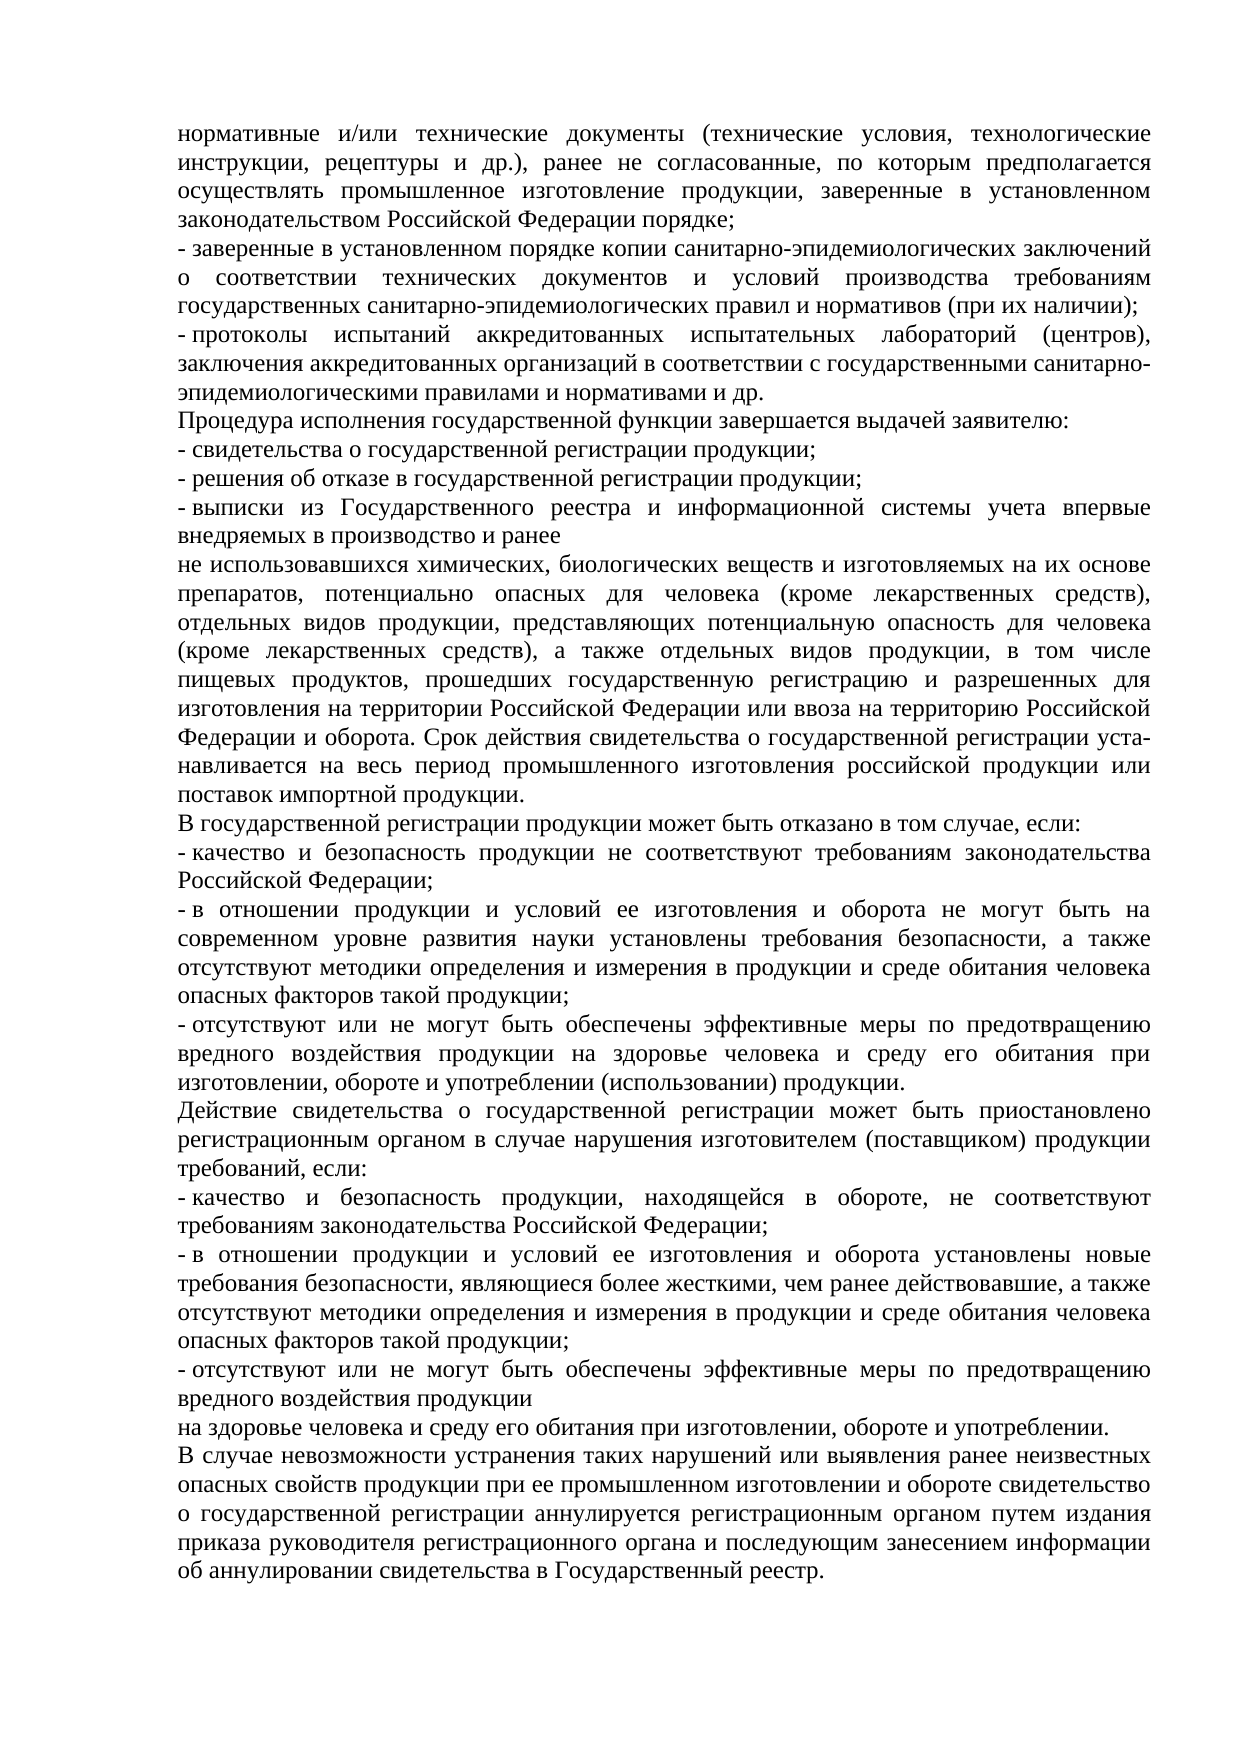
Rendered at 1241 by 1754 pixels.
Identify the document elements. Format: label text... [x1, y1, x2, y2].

text не использовавшихся химических, биологических веществ и изготовляемых на их основе препаратов, потенциально опасных для человека (кроме лекарственных средств), отдельных видов продукции, представляющих потенциальную опасность для человека (кроме лекарственных средств), а также отдельных видов продукции, в том числе пищевых продуктов, прошедших государственную регистрацию и разрешенных для изготовления на территории Российской Федерации или ввоза на территорию Российской Федерации и оборота. Срок действия свидетельства о государственной регистрации уста- навливается на весь период промышленного изготовления российской продукции или поставок импортной продукции. [177, 549, 1152, 808]
text - заверенные в установленном порядке копии санитарно-эпидемиологических заключений о соответствии технических документов и условий производства требованиям государственных санитарно-эпидемиологических правил и нормативов (при их наличии); [177, 233, 1152, 319]
text - отсутствуют или не могут быть обеспечены эффективные меры по предотвращению вредного воздействия продукции на здоровье человека и среду его обитания при изготовлении, обороте и употреблении (использовании) продукции. [177, 1009, 1152, 1096]
text В случае невозможности устранения таких нарушений или выявления ранее неизвестных опасных свойств продукции при ее промышленном изготовлении и обороте свидетельство о государственной регистрации аннулируется регистрационным органом путем издания приказа руководителя регистрационного органа и последующим занесением информации об аннулировании свидетельства в Государственный реестр. [177, 1441, 1152, 1584]
text - в отношении продукции и условий ее изготовления и оборота установлены новые требования безопасности, являющиеся более жесткими, чем ранее действовавшие, а также отсутствуют методики определения и измерения в продукции и среде обитания человека опасных факторов такой продукции; [177, 1239, 1152, 1354]
text - в отношении продукции и условий ее изготовления и оборота не могут быть на современном уровне развития науки установлены требования безопасности, а также отсутствуют методики определения и измерения в продукции и среде обитания человека опасных факторов такой продукции; [177, 894, 1152, 1009]
text - выписки из Государственного реестра и информационной системы учета впервые внедряемых в производство и ранее [177, 492, 1152, 549]
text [177, 118, 1152, 233]
text на здоровье человека и среду его обитания при изготовлении, обороте и употреблении. [177, 1412, 1152, 1441]
text - решения об отказе в государственной регистрации продукции; [177, 463, 1152, 492]
text В государственной регистрации продукции может быть отказано в том случае, если: [177, 808, 1152, 837]
text - свидетельства о государственной регистрации продукции; [177, 434, 1152, 463]
text - отсутствуют или не могут быть обеспечены эффективные меры по предотвращению вредного воздействия продукции [177, 1354, 1152, 1412]
text Действие свидетельства о государственной регистрации может быть приостановлено регистрационным органом в случае нарушения изготовителем (поставщиком) продукции требований, если: [177, 1096, 1152, 1182]
text - протоколы испытаний аккредитованных испытательных лабораторий (центров), заключения аккредитованных организаций в соответствии с государственными санитарно-эпидемиологическими правилами и нормативами и др. [177, 319, 1152, 406]
text - качество и безопасность продукции, находящейся в обороте, не соответствуют требованиям законодательства Российской Федерации; [177, 1182, 1152, 1239]
text Процедура исполнения государственной функции завершается выдачей заявителю: [177, 406, 1152, 434]
text - качество и безопасность продукции не соответствуют требованиям законодательства Российской Федерации; [177, 837, 1152, 894]
